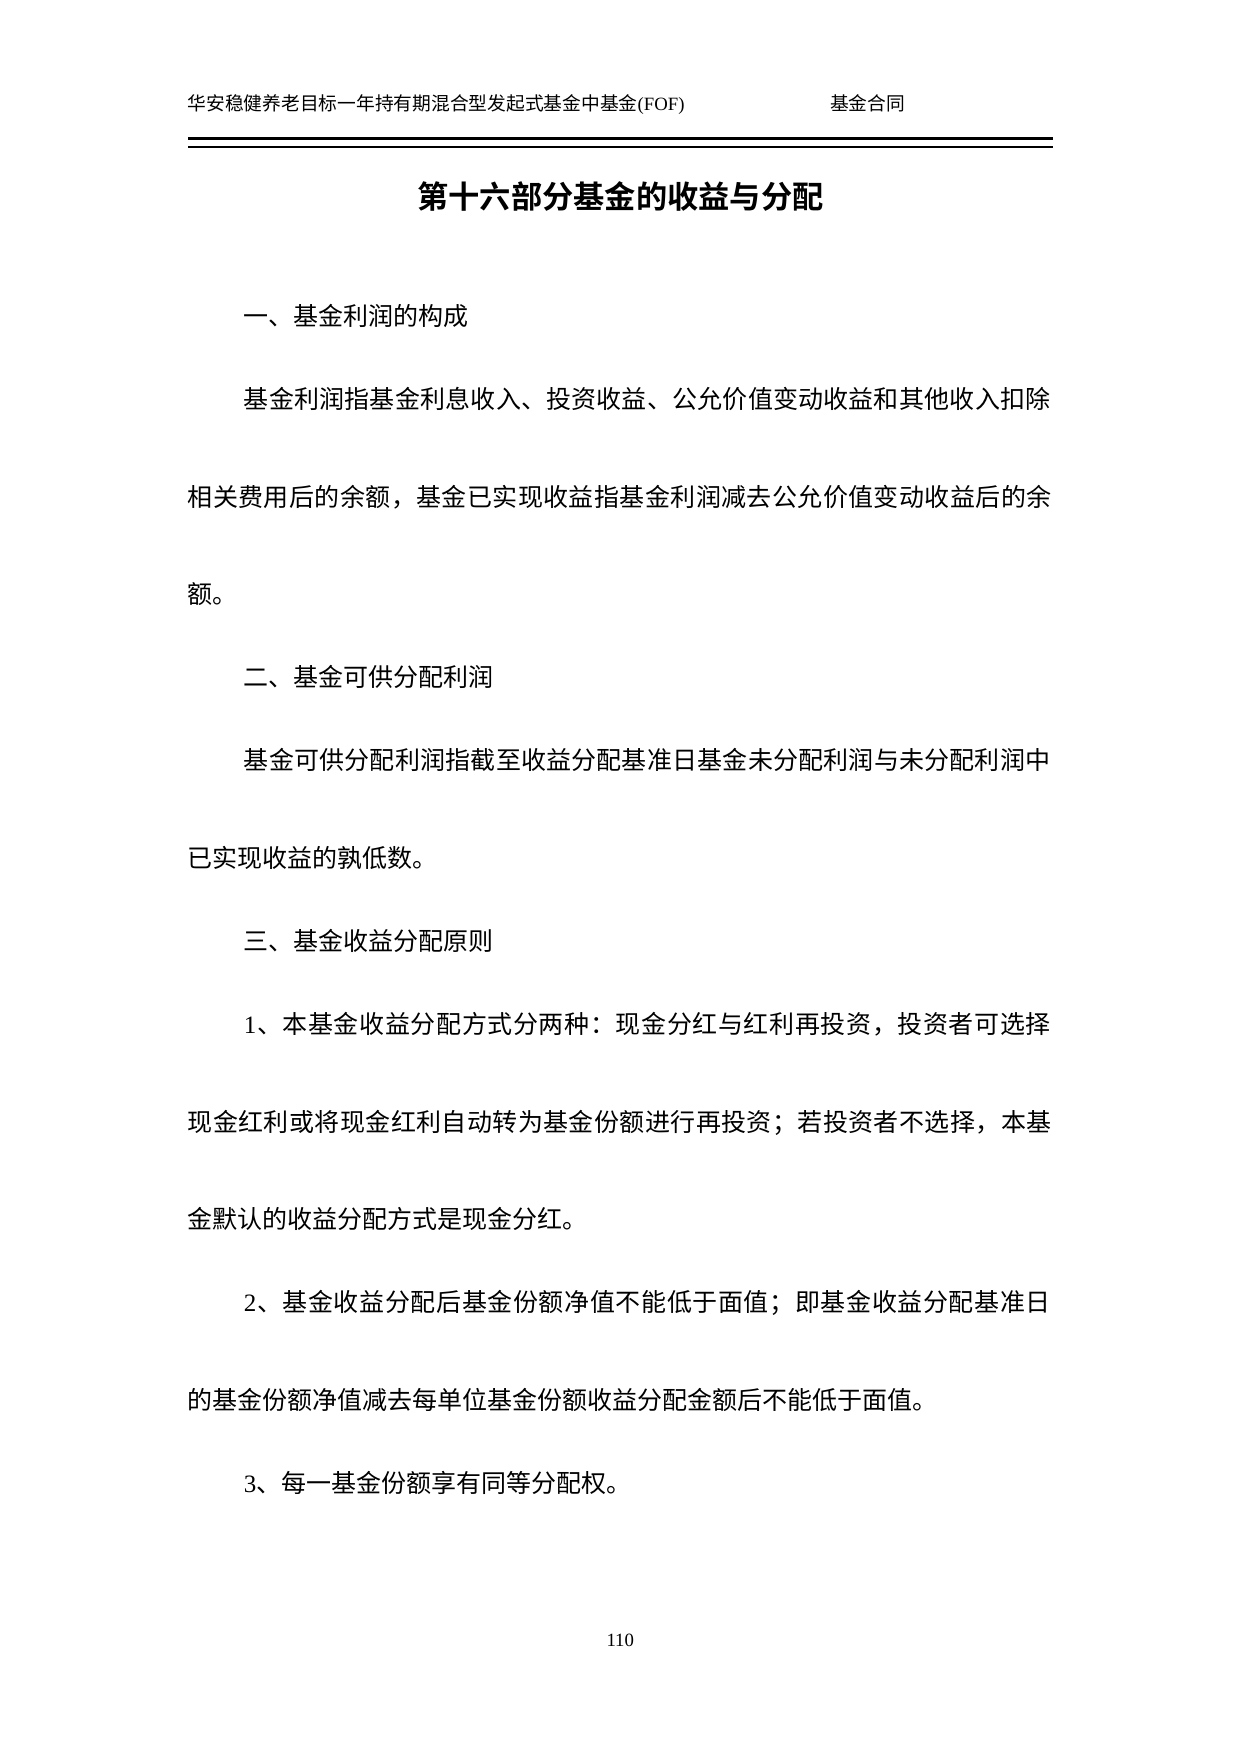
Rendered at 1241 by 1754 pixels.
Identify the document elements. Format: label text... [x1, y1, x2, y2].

text 一、基金利润的构成 [187, 282, 1053, 347]
text 基金可供分配利润指截至收益分配基准日基金未分配利润与未分配利润中已实现收益的孰低数。 [187, 726, 1053, 889]
text 二、基金可供分配利润 [187, 643, 1053, 708]
text 三、基金收益分配原则 [187, 907, 1053, 972]
text 3、每一基金份额享有同等分配权。 [187, 1449, 1053, 1514]
text 基金利润指基金利息收入、投资收益、公允价值变动收益和其他收入扣除相关费用后的余额，基金已实现收益指基金利润减去公允价值变动收益后的余额。 [187, 365, 1053, 625]
subtitle 第十六部分基金的收益与分配 [187, 162, 1053, 227]
text 1、本基金收益分配方式分两种：现金分红与红利再投资，投资者可选择现金红利或将现金红利自动转为基金份额进行再投资；若投资者不选择，本基金默认的收益分配方式是现金分红。 [187, 990, 1053, 1250]
text 2、基金收益分配后基金份额净值不能低于面值；即基金收益分配基准日的基金份额净值减去每单位基金份额收益分配金额后不能低于面值。 [187, 1268, 1053, 1431]
